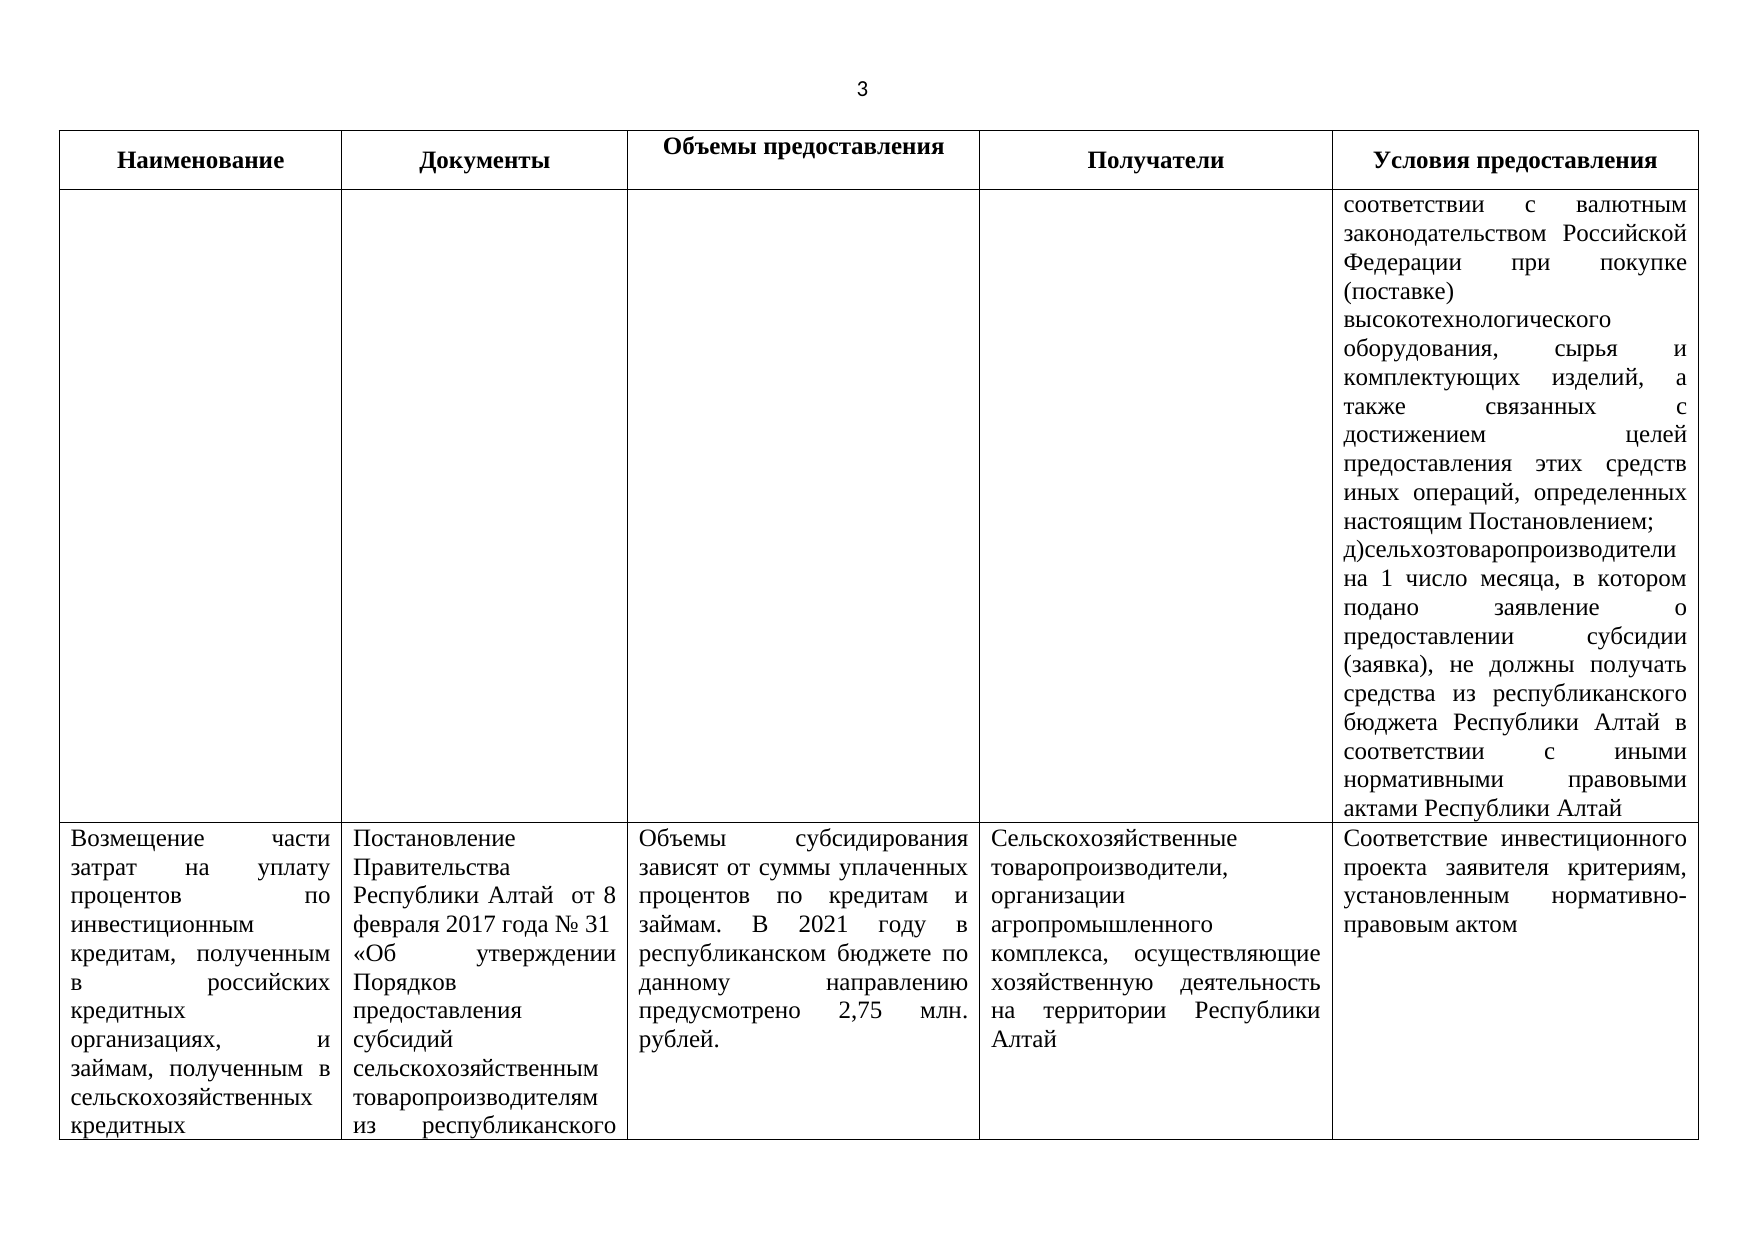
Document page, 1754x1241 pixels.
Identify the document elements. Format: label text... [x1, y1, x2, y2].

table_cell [628, 190, 979, 822]
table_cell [60, 190, 341, 822]
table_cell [60, 823, 341, 1139]
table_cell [342, 190, 627, 822]
table_header Объемы предоставления [628, 131, 979, 188]
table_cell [628, 823, 979, 1139]
table_header Документы [342, 131, 627, 188]
table_header Условия предоставления [1333, 131, 1698, 188]
table_header Получатели [980, 131, 1332, 188]
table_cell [1333, 190, 1698, 822]
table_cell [1333, 823, 1698, 1139]
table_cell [342, 823, 627, 1139]
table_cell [980, 190, 1332, 822]
table_header Наименование [60, 131, 341, 188]
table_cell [980, 823, 1332, 1139]
